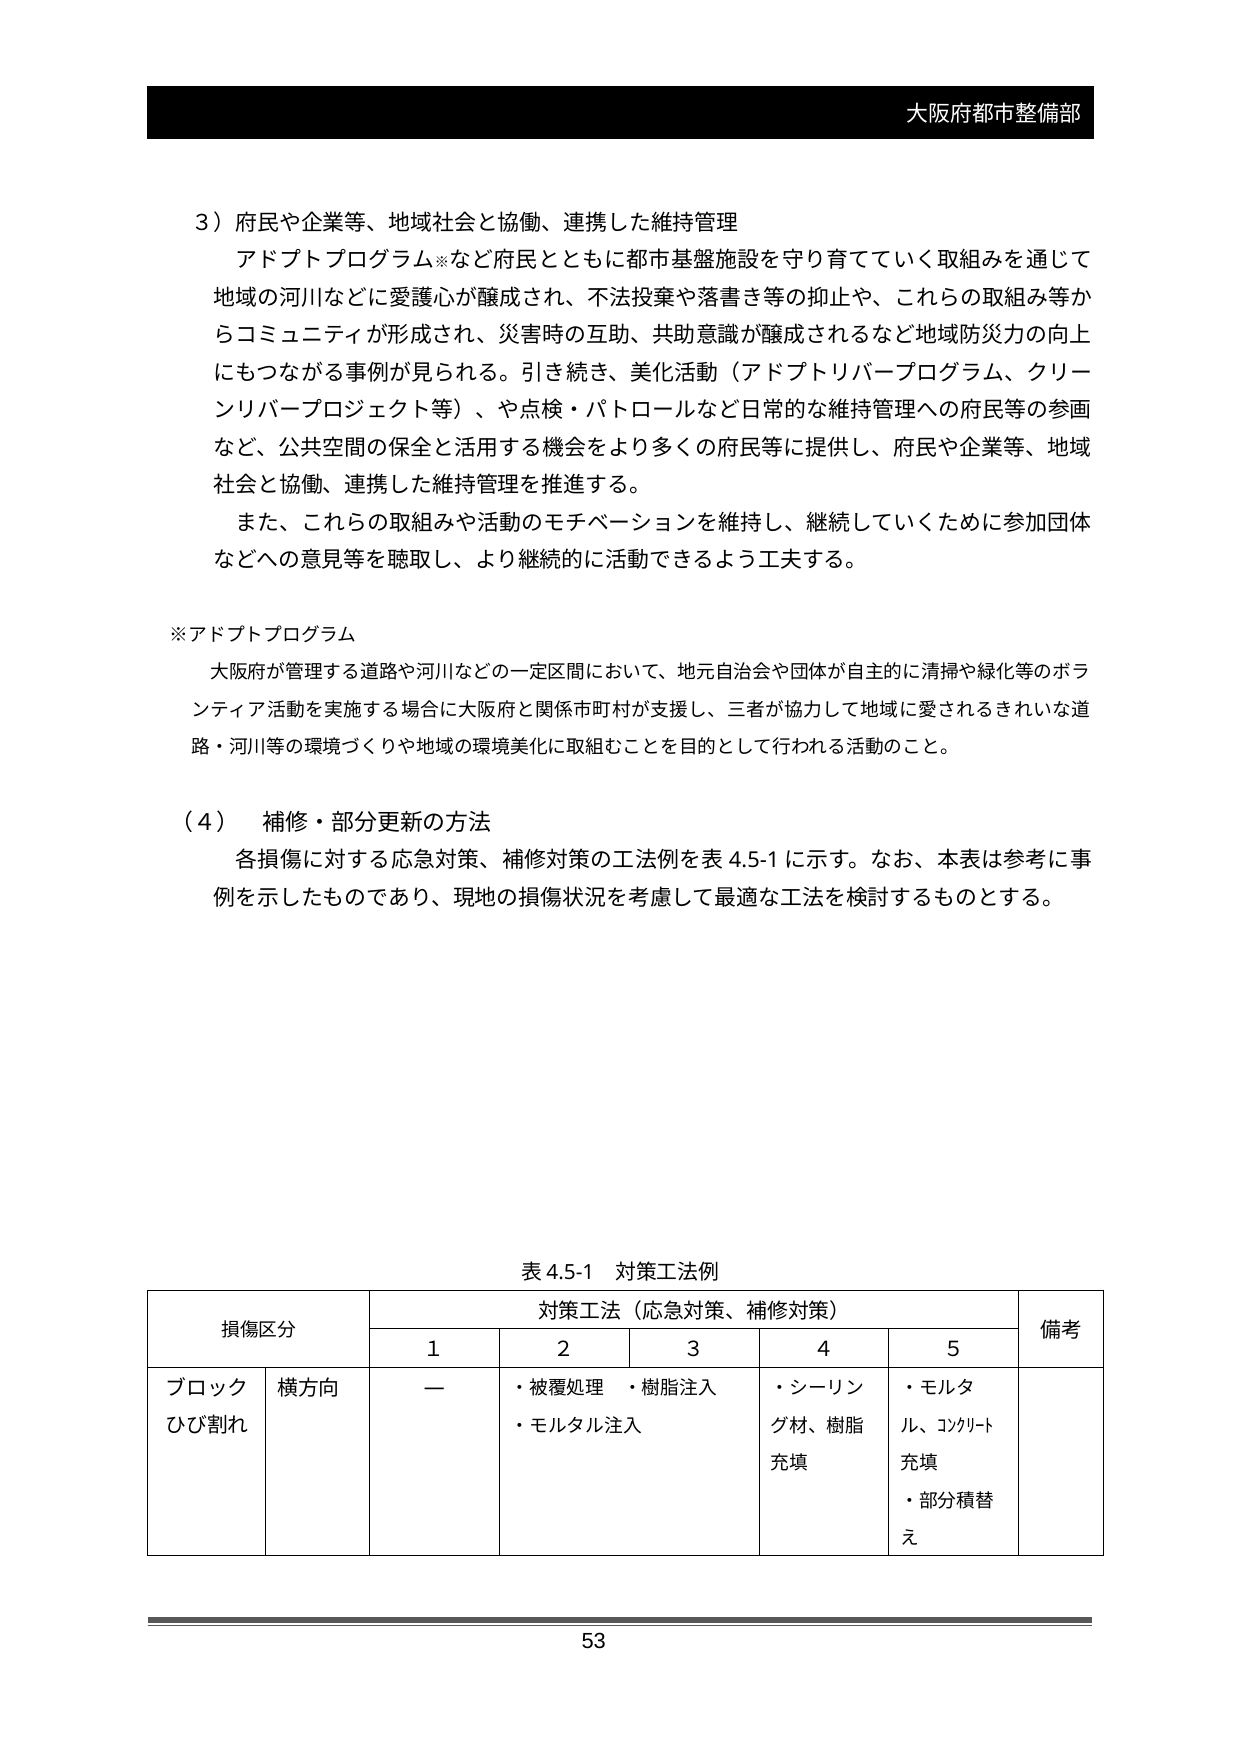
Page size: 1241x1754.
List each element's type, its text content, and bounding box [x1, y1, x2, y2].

table_cell ・被覆処理 ・樹脂注入 ・モルタル注入 [500, 1368, 759, 1555]
table_cell ２ [500, 1329, 629, 1367]
text （４） 補修・部分更新の方法 [148, 802, 1092, 839]
table_cell ・シーリング材、樹脂充填 [760, 1368, 888, 1555]
table_cell ― [370, 1368, 499, 1555]
table_cell 横方向 [266, 1368, 369, 1555]
text また、これらの取組みや活動のモチベーションを維持し、継続していくために参加団体などへの意見等を聴取し、より継続的に活動できるよう工夫する。 [213, 502, 1092, 577]
table_cell １ [370, 1329, 499, 1367]
table_header 対策工法（応急対策、補修対策） [370, 1291, 1018, 1328]
text ※アドプトプログラム [148, 614, 1092, 652]
text 各損傷に対する応急対策、補修対策の工法例を表4.5-1に示す。なお、本表は参考に事例を示したものであり、現地の損傷状況を考慮して最適な工法を検討するものとする。 [213, 839, 1092, 914]
table_header 損傷区分 [148, 1291, 369, 1367]
table_cell ブロック ひび割れ [148, 1368, 265, 1555]
table_header 備考 [1019, 1291, 1103, 1367]
text 大阪府が管理する道路や河川などの一定区間において、地元自治会や団体が自主的に清掃や緑化等のボランティア活動を実施する場合に大阪府と関係市町村が支援し、三者が協力して地域に愛されるきれいな道路・河川等の環境づくりや地域の環境美化に取組むことを目的として行われる活動のこと。 [191, 652, 1092, 764]
text アドプトプログラム※など府民とともに都市基盤施設を守り育てていく取組みを通じて、地域の河川などに愛護心が醸成され、不法投棄や落書き等の抑止や、これらの取組み等からコミュニティが形成され、災害時の互助、共助意識が醸成されるなど地域防災力の向上にもつながる事例が見られる。引き続き、美化活動（アドプトリバープログラム、クリーンリバープロジェクト等）、や点検・パトロールなど日常的な維持管理への府民等の参画など、公共空間の保全と活用する機会をより多くの府民等に提供し、府民や企業等、地域社会と協働、連携した維持管理を推進する。 [213, 239, 1092, 502]
text 表4.5-1 対策工法例 [148, 1252, 1092, 1289]
table_cell ５ [889, 1329, 1018, 1367]
table_cell ３ [630, 1329, 759, 1367]
table_cell ４ [760, 1329, 888, 1367]
table_cell ・モルタル、ｺﾝｸﾘｰﾄ充填 ・部分積替え [889, 1368, 1018, 1555]
text ３）府民や企業等、地域社会と協働、連携した維持管理 [148, 202, 1092, 239]
table_cell [1019, 1368, 1103, 1555]
